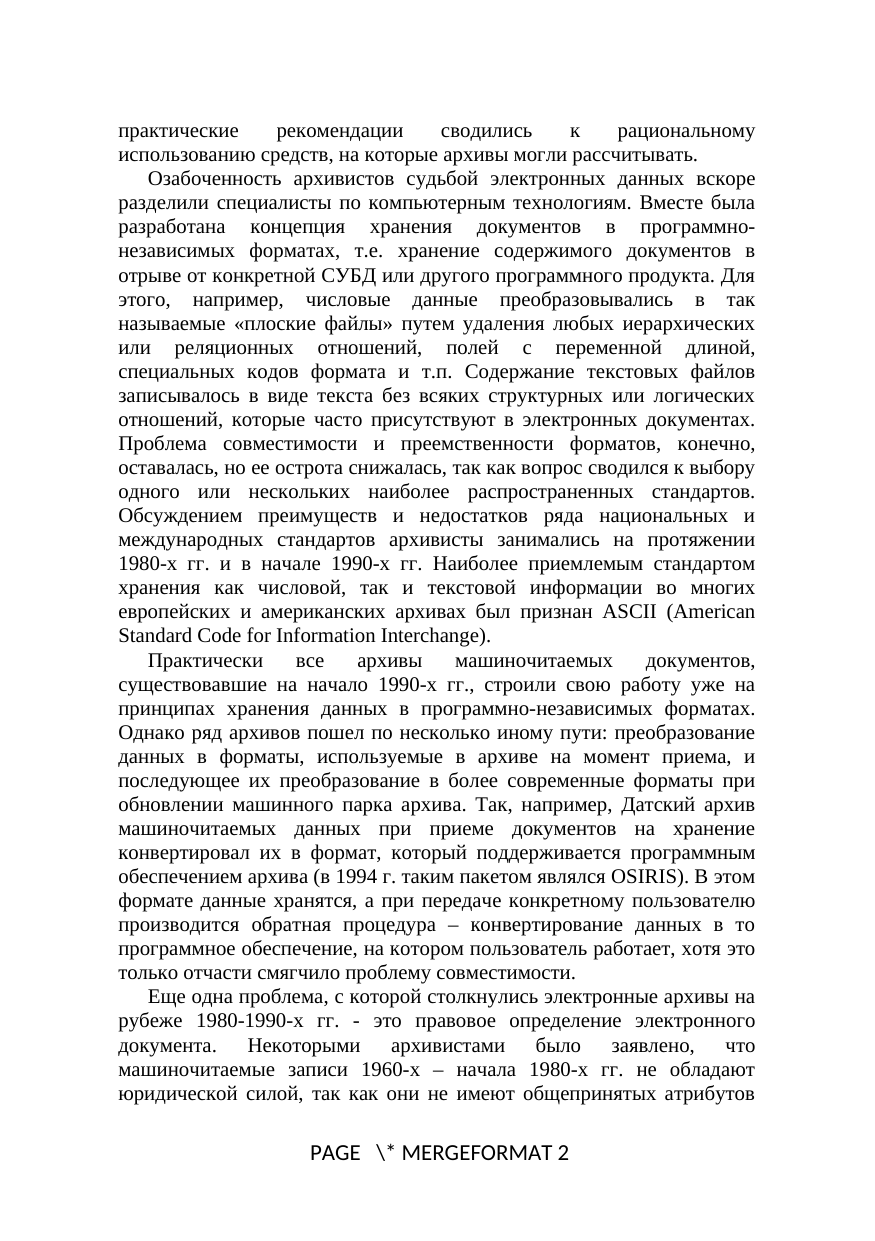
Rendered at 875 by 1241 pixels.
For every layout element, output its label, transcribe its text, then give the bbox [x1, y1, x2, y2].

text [118, 118, 756, 166]
text Практически все архивы машиночитаемых документов, существовавшие на начало 1990-х гг., строили свою работу уже на принципах хранения данных в программно-независимых форматах. Однако ряд архивов пошел по несколько иному пути: преобразование данных в форматы, используемые в архиве на момент приема, и последующее их преобразование в более современные форматы при обновлении машинного парка архива. Так, например, Датский архив машиночитаемых данных при приеме документов на хранение конвертировал их в формат, который поддерживается программным обеспечением архива (в . таким пакетом являлся OSIRIS). В этом формате данные хранятся, а при передаче конкретному пользователю производится обратная процедура – конвертирование данных в то программное обеспечение, на котором пользователь работает, хотя это только отчасти смягчило проблему совместимости. [118, 647, 756, 984]
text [118, 984, 756, 1105]
text Озабоченность архивистов судьбой электронных данных вскоре разделили специалисты по компьютерным технологиям. Вместе была разработана концепция хранения документов в программно-независимых форматах, т.е. хранение содержимого документов в отрыве от конкретной СУБД или другого программного продукта. Для этого, например, числовые данные преобразовывались в так называемые «плоские файлы» путем удаления любых иерархических или реляционных отношений, полей с переменной длиной, специальных кодов формата и т.п. Содержание текстовых файлов записывалось в виде текста без всяких структурных или логических отношений, которые часто присутствуют в электронных документах. Проблема совместимости и преемственности форматов, конечно, оставалась, но ее острота снижалась, так как вопрос сводился к выбору одного или нескольких наиболее распространенных стандартов. Обсуждением преимуществ и недостатков ряда национальных и международных стандартов архивисты занимались на протяжении 1980-х гг. и в начале 1990-х гг. Наиболее приемлемым стандартом хранения как числовой, так и текстовой информации во многих европейских и американских архивах был признан ASCII (American Standard Code for Information Interchange). [118, 166, 756, 647]
